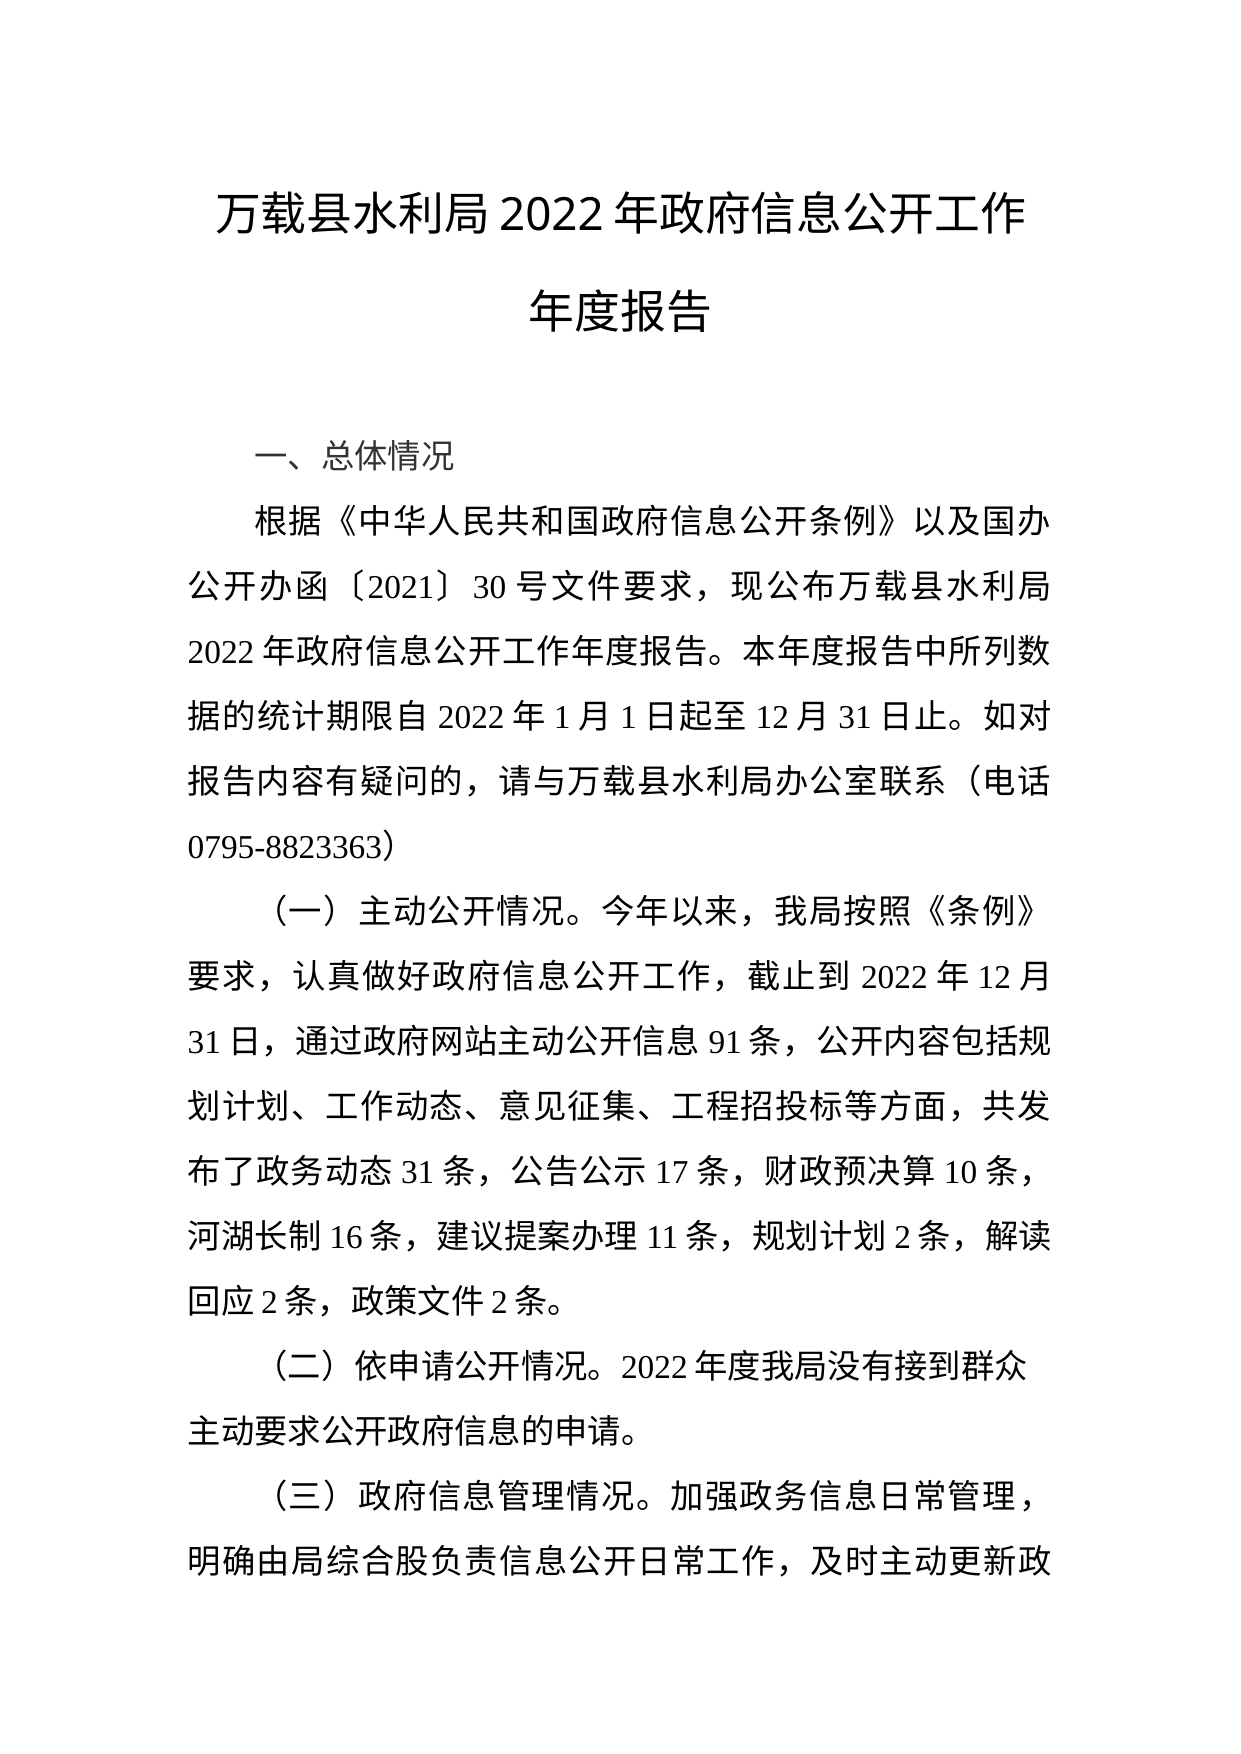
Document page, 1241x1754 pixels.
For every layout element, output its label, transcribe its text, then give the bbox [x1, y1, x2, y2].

text 一、总体情况 [187, 422, 1053, 487]
text 根据《中华人民共和国政府信息公开条例》以及国办公开办函〔2021〕30号文件要求，现公布万载县水利局2022年政府信息公开工作年度报告。本年度报告中所列数据的统计期限自2022年1月1日起至12月31日止。如对报告内容有疑问的，请与万载县水利局办公室联系（电话：0795-8823363） [187, 487, 1053, 877]
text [187, 1462, 1053, 1592]
text （二）依申请公开情况。2022年度我局没有接到群众主动要求公开政府信息的申请。 [187, 1332, 1053, 1462]
text （一）主动公开情况。今年以来，我局按照《条例》要求，认真做好政府信息公开工作，截止到2022年12月31日，通过政府网站主动公开信息91条，公开内容包括规划计划、工作动态、意见征集、工程招投标等方面，共发布了政务动态31条，公告公示17条，财政预决算10条，河湖长制16条，建议提案办理11条，规划计划2条，解读回应2条，政策文件2条。 [187, 877, 1053, 1332]
text 万载县水利局2022年政府信息公开工作 年度报告 [187, 162, 1053, 357]
